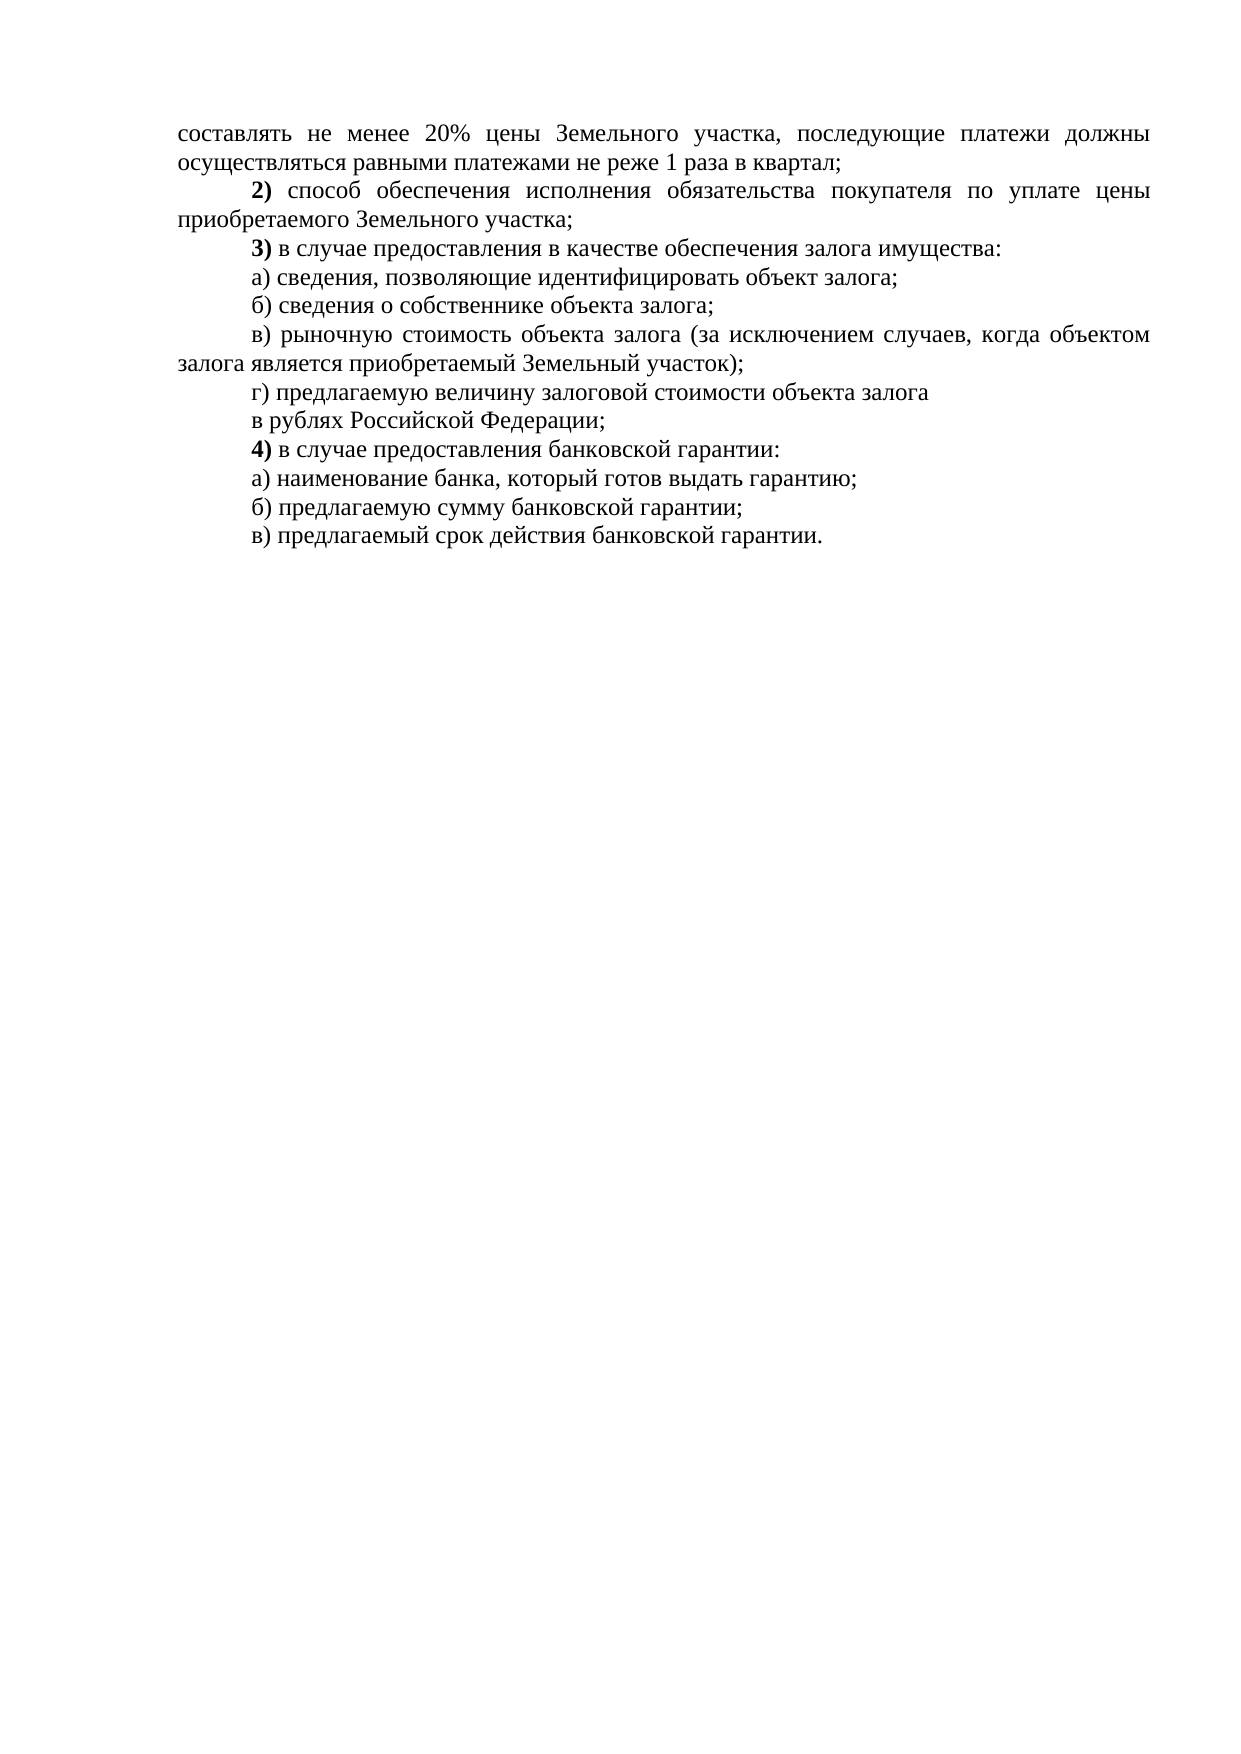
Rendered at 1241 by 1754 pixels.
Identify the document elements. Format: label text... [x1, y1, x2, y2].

text в рублях Российской Федерации; [177, 406, 1152, 434]
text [177, 118, 1152, 176]
text б) сведения о собственнике объекта залога; [177, 291, 1152, 319]
text в) рыночную стоимость объекта залога (за исключением случаев, когда объектом залога является приобретаемый Земельный участок); [177, 319, 1152, 377]
text 2) способ обеспечения исполнения обязательства покупателя по уплате цены приобретаемого Земельного участка; [177, 176, 1152, 233]
text 4) в случае предоставления банковской гарантии: [177, 434, 1152, 463]
text а) наименование банка, который готов выдать гарантию; [177, 463, 1152, 492]
text б) предлагаемую сумму банковской гарантии; [177, 492, 1152, 521]
text 3) в случае предоставления в качестве обеспечения залога имущества: [177, 233, 1152, 262]
text в) предлагаемый срок действия банковской гарантии. [177, 521, 1152, 549]
text г) предлагаемую величину залоговой стоимости объекта залога [177, 377, 1152, 406]
text а) сведения, позволяющие идентифицировать объект залога; [177, 262, 1152, 291]
